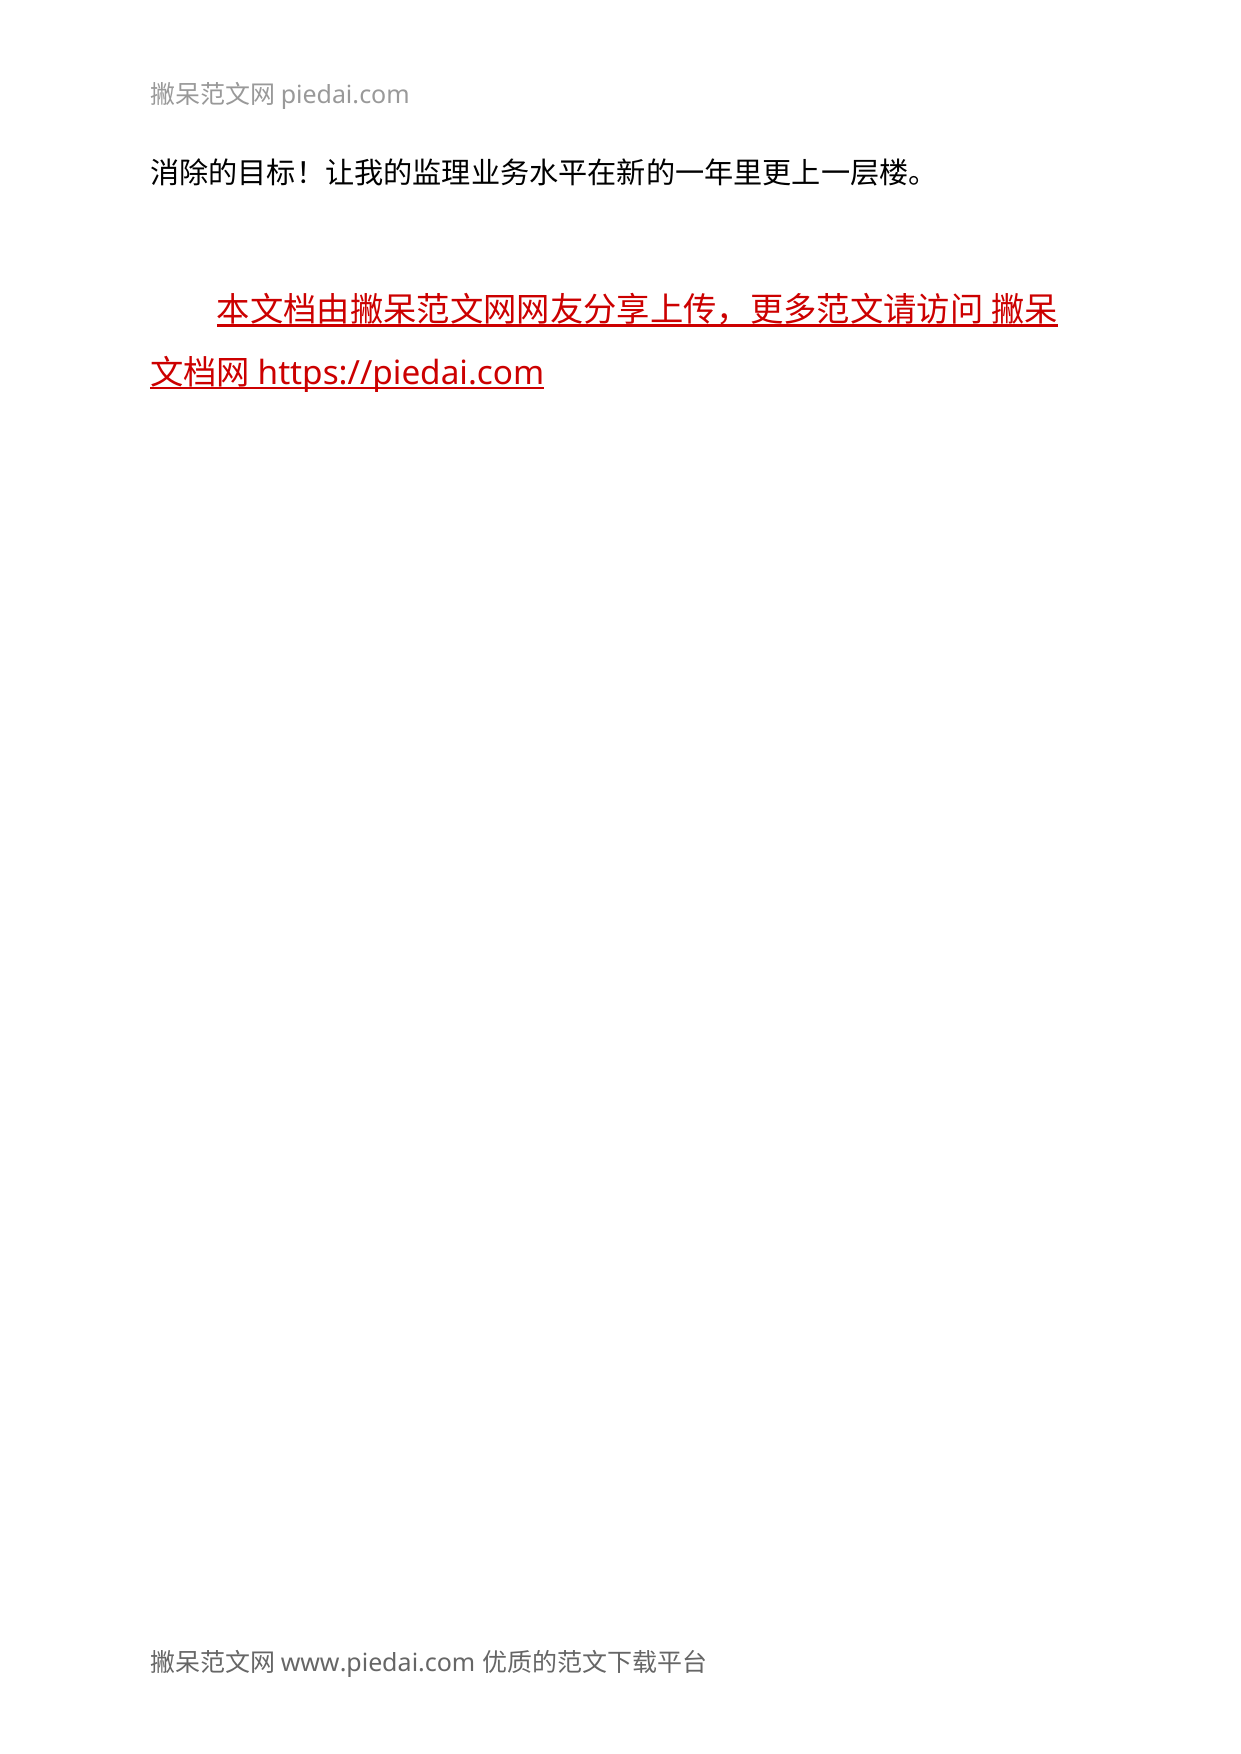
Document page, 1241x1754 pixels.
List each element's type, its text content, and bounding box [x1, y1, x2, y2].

text 本文档由撇呆范文网网友分享上传，更多范文请访问 撇呆文档网 https://piedai.com [150, 283, 1090, 394]
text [150, 150, 1090, 192]
